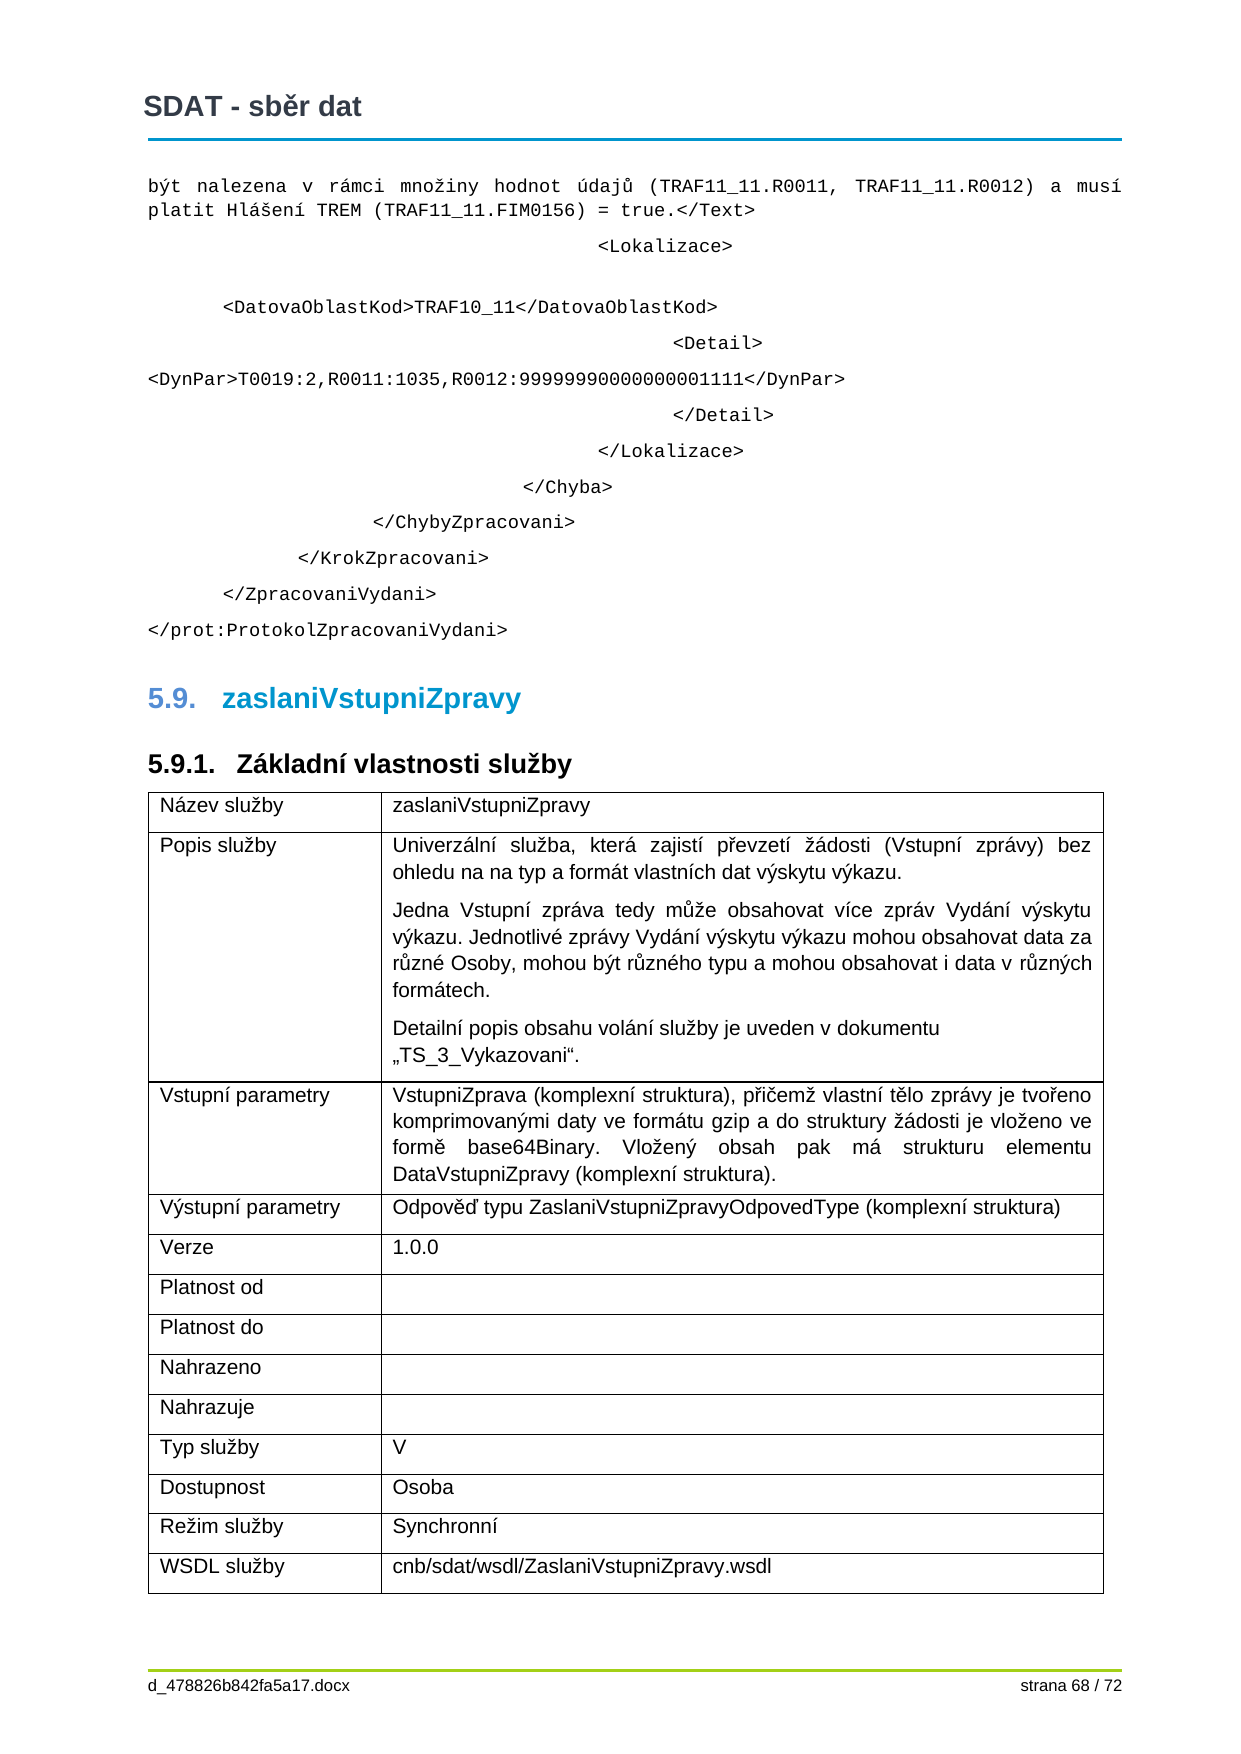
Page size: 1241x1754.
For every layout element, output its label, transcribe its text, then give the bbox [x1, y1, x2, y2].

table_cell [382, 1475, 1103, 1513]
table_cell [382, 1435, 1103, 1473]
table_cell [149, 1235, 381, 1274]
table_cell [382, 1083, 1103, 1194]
text <DynPar>T0019:2,R0011:1035,R0012:99999990000000001111</DynPar> [148, 370, 1122, 391]
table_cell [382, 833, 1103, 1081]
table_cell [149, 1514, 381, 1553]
text </Lokalizace> [148, 442, 1122, 463]
subtitle zaslaniVstupniZpravy [148, 682, 1122, 715]
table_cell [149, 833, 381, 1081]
table_header zaslaniVstupniZpravy [382, 793, 1103, 832]
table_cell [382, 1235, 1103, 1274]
table_header Název služby [149, 793, 381, 832]
text </Chyba> [148, 477, 1122, 499]
subtitle Základní vlastnosti služby [148, 748, 1122, 780]
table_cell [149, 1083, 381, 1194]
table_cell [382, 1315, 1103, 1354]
text </ChybyZpracovani> [148, 513, 1122, 534]
text </Detail> [148, 406, 1122, 427]
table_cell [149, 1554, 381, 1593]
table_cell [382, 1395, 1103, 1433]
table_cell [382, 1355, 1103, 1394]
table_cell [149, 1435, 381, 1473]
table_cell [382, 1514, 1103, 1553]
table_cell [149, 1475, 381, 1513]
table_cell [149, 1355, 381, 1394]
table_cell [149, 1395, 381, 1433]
text <DatovaOblastKod>TRAF10_11</DatovaOblastKod> [148, 272, 1122, 319]
text </prot:ProtokolZpracovaniVydani> [148, 621, 1122, 642]
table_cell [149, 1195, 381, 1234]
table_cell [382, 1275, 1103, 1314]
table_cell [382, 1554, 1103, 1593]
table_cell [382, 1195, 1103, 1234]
text <Detail> [148, 334, 1122, 355]
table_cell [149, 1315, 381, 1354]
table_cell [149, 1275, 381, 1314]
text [148, 177, 1122, 222]
text </ZpracovaniVydani> [148, 585, 1122, 606]
text <Lokalizace> [148, 236, 1122, 258]
text </KrokZpracovani> [148, 549, 1122, 570]
